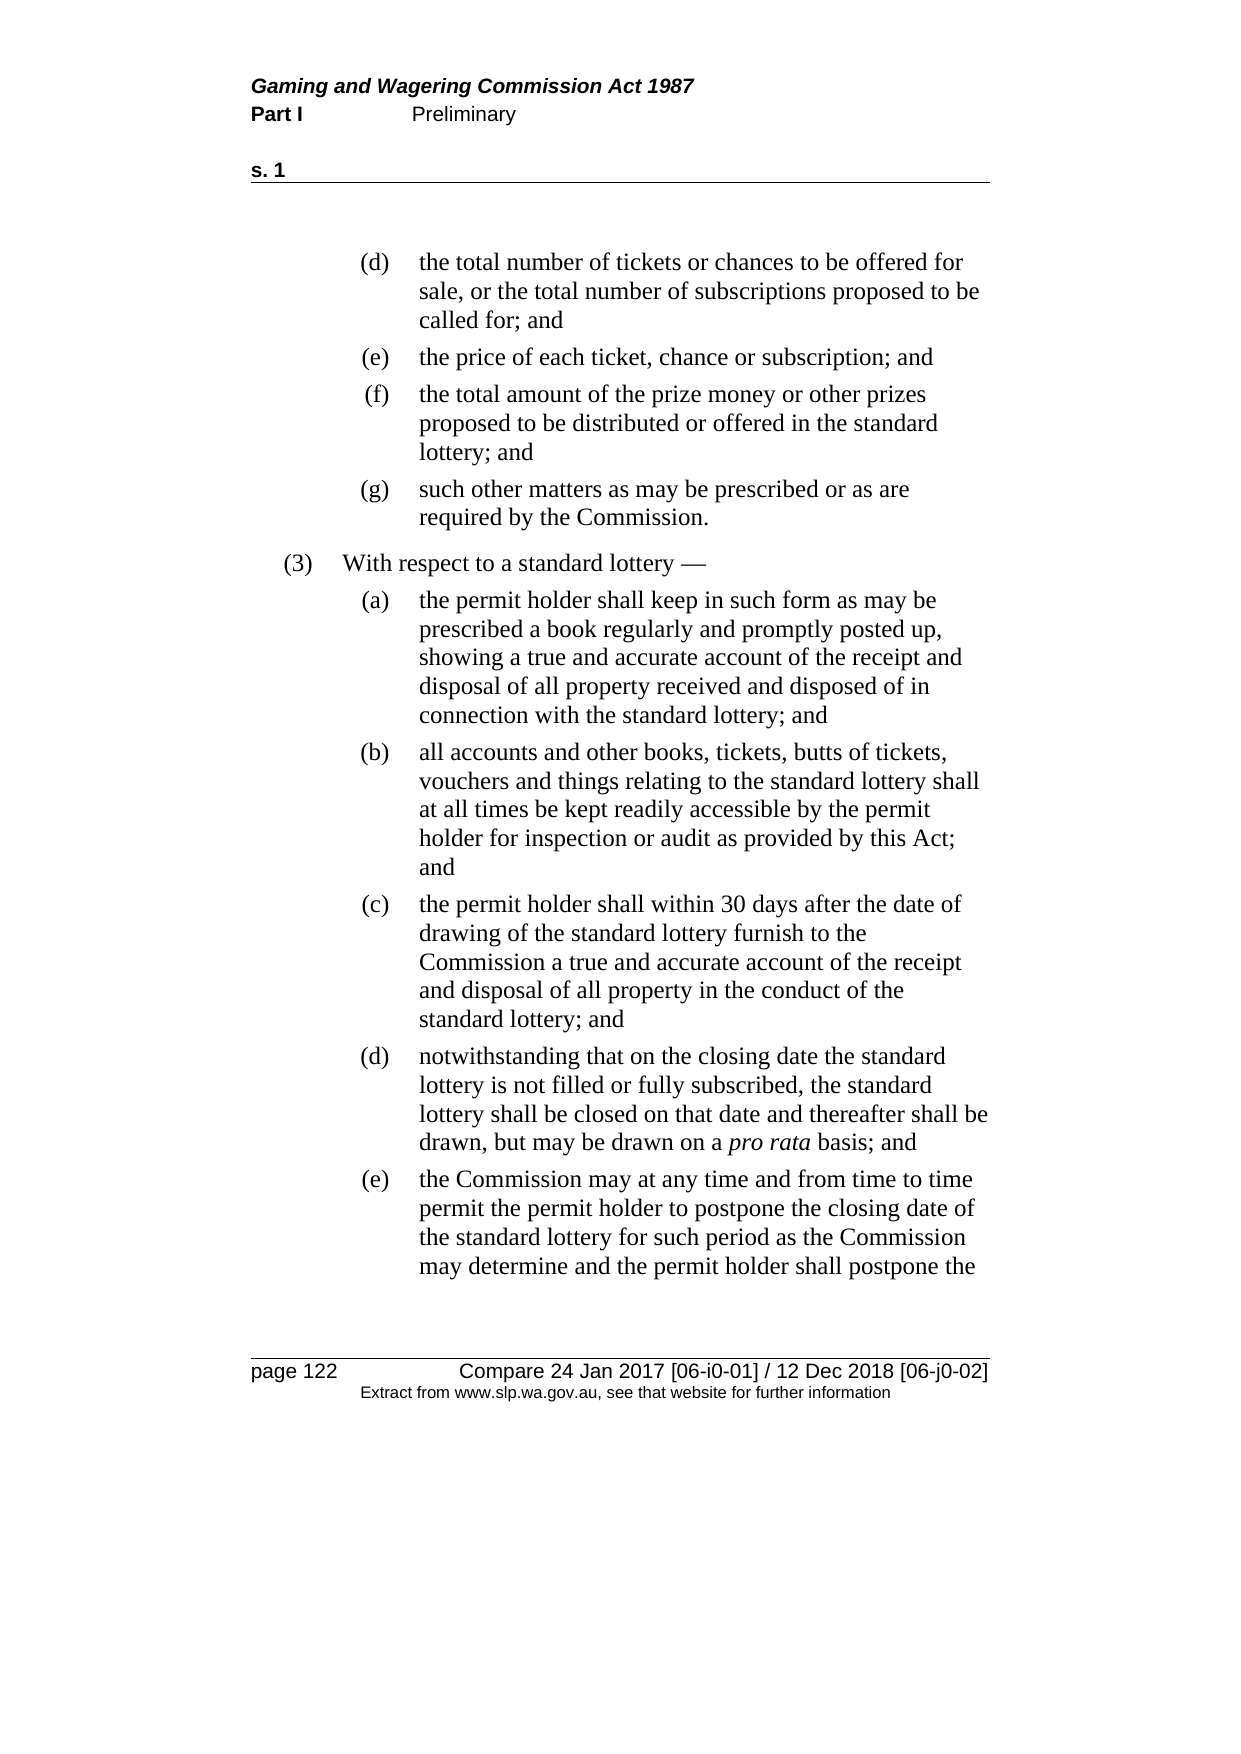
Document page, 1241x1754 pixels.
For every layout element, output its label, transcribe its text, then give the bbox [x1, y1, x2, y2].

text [251, 1164, 990, 1279]
text (g) such other matters as may be prescribed or as are required by the Commission. [251, 474, 990, 531]
text (d) the total number of tickets or chances to be offered for sale, or the total number of subscriptions proposed to be called for; and [251, 247, 990, 334]
text (c) the permit holder shall within 30 days after the date of drawing of the standard lottery furnish to the Commission a true and accurate account of the receipt and disposal of all property in the conduct of the standard lottery; and [251, 889, 990, 1033]
text (3) With respect to a standard lottery — [251, 548, 990, 577]
text (a) the permit holder shall keep in such form as may be prescribed a book regularly and promptly posted up, showing a true and accurate account of the receipt and disposal of all property received and disposed of in connection with the standard lottery; and [251, 585, 990, 729]
text (f) the total amount of the prize money or other prizes proposed to be distributed or offered in the standard lottery; and [251, 379, 990, 465]
text (e) the price of each ticket, chance or subscription; and [251, 342, 990, 371]
text (b) all accounts and other books, tickets, butts of tickets, vouchers and things relating to the standard lottery shall at all times be kept readily accessible by the permit holder for inspection or audit as provided by this Act; and [251, 737, 990, 881]
text (d) notwithstanding that on the closing date the standard lottery is not filled or fully subscribed, the standard lottery shall be closed on that date and thereafter shall be drawn, but may be drawn on a pro rata basis; and [251, 1041, 990, 1156]
